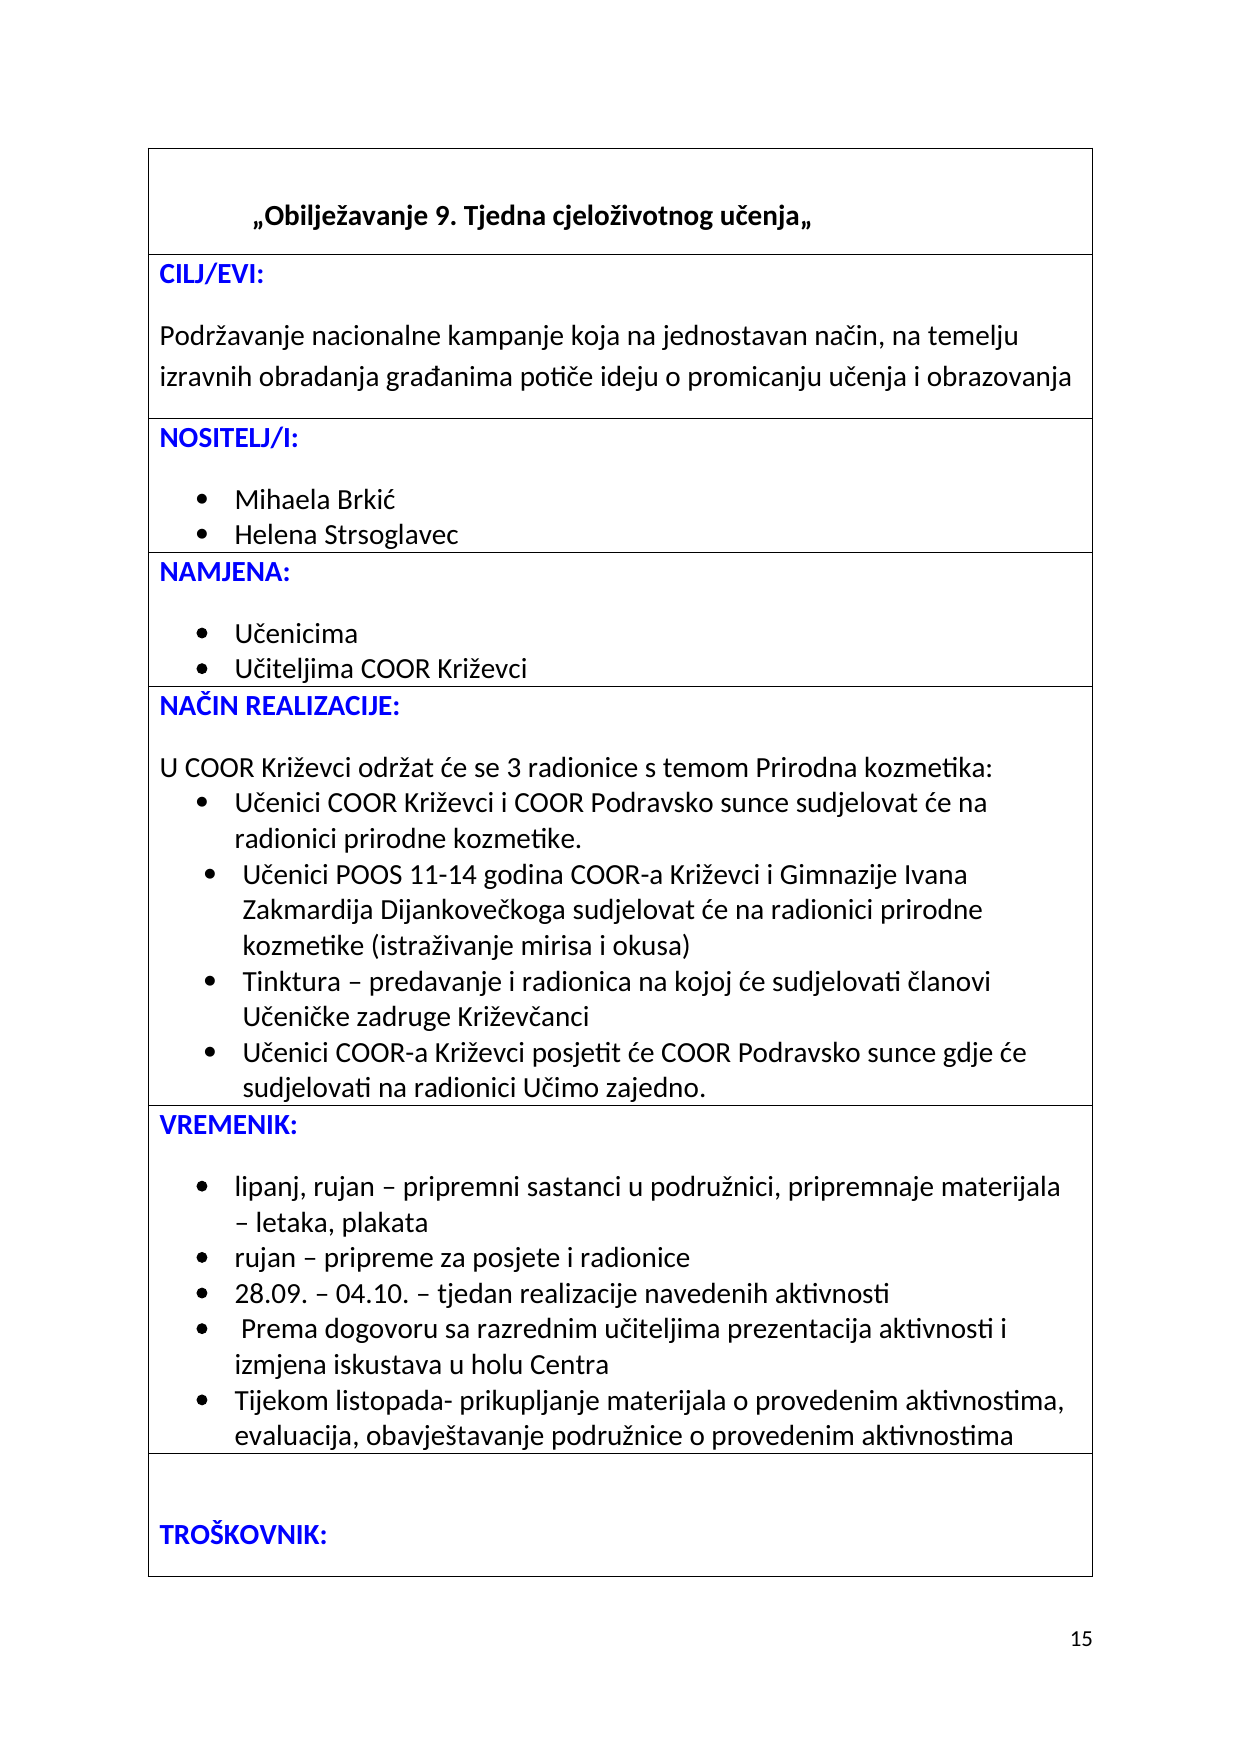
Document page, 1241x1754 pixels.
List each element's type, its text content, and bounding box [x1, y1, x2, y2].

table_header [149, 149, 1092, 254]
table_cell VREMENIK: lipanj, rujan – pripremni sastanci u podružnici, pripremnaje materijala – letaka, plakata rujan – pripreme za posjete i radionice 28.09. – 04.10. – tjedan realizacije navedenih aktivnosti Prema dogovoru sa razrednim učiteljima prezentacija aktivnosti i izmjena iskustava u holu Centra Tijekom listopada- prikupljanje materijala o provedenim aktivnostima, evaluacija, obavještavanje podružnice o provedenim aktivnostima [149, 1106, 1092, 1453]
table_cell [149, 1454, 1092, 1576]
table_cell NAČIN REALIZACIJE: U COOR Križevci održat će se 3 radionice s temom Prirodna kozmetika: Učenici COOR Križevci i COOR Podravsko sunce sudjelovat će na radionici prirodne kozmetike. Učenici POOS 11-14 godina COOR-a Križevci i Gimnazije Ivana Zakmardija Dijankovečkoga sudjelovat će na radionici prirodne kozmetike (istraživanje mirisa i okusa) Tinktura – predavanje i radionica na kojoj će sudjelovati članovi Učeničke zadruge Križevčanci Učenici COOR-a Križevci posjetit će COOR Podravsko sunce gdje će sudjelovati na radionici Učimo zajedno. [149, 687, 1092, 1105]
table_cell CILJ/EVI: Podržavanje nacionalne kampanje koja na jednostavan način, na temelju izravnih obradanja građanima potiče ideju o promicanju učenja i obrazovanja [149, 255, 1092, 418]
table_cell NOSITELJ/I: Mihaela Brkić Helena Strsoglavec [149, 419, 1092, 552]
table_cell NAMJENA: Učenicima Učiteljima COOR Križevci [149, 553, 1092, 686]
